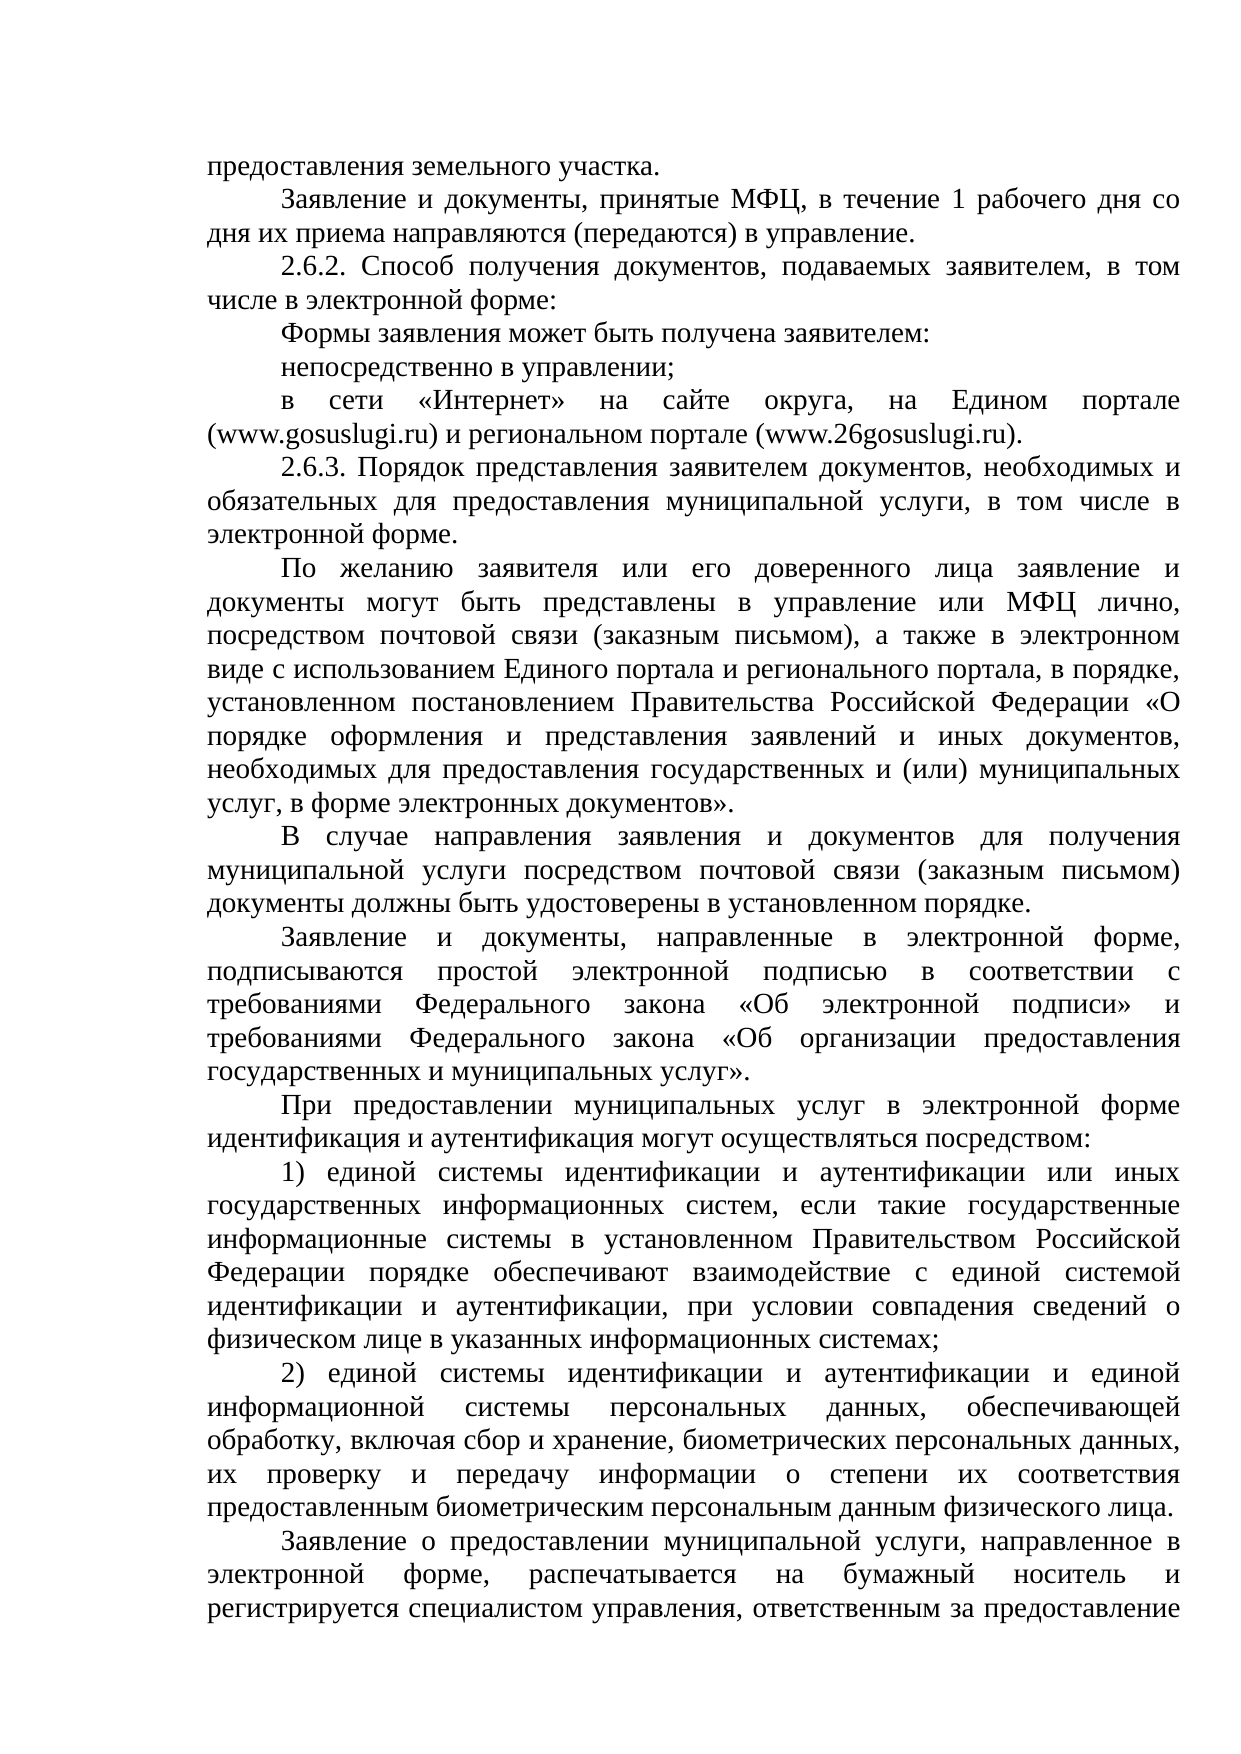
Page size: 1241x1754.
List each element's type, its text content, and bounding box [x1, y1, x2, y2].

text в сети «Интернет» на сайте округа, на Едином портале (www.gosuslugi.ru) и региональном портале (www.26gosuslugi.ru). [207, 382, 1181, 449]
text 2.6.3. Порядок представления заявителем документов, необходимых и обязательных для предоставления муниципальной услуги, в том числе в электронной форме. [207, 449, 1181, 550]
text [207, 148, 1181, 181]
text 2.6.2. Способ получения документов, подаваемых заявителем, в том числе в электронной форме: [207, 248, 1181, 315]
text непосредственно в управлении; [207, 349, 1181, 382]
text Формы заявления может быть получена заявителем: [207, 315, 1181, 349]
text Заявление и документы, направленные в электронной форме, подписываются простой электронной подписью в соответствии с требованиями Федерального закона «Об электронной подписи» и требованиями Федерального закона «Об организации предоставления государственных и муниципальных услуг». [207, 919, 1181, 1087]
text При предоставлении муниципальных услуг в электронной форме идентификация и аутентификация могут осуществляться посредством: [207, 1087, 1181, 1154]
text 2) единой системы идентификации и аутентификации и единой информационной системы персональных данных, обеспечивающей обработку, включая сбор и хранение, биометрических персональных данных, их проверку и передачу информации о степени их соответствия предоставленным биометрическим персональным данным физического лица. [207, 1355, 1181, 1523]
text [207, 1523, 1181, 1623]
text В случае направления заявления и документов для получения муниципальной услуги посредством почтовой связи (заказным письмом) документы должны быть удостоверены в установленном порядке. [207, 818, 1181, 919]
text 1) единой системы идентификации и аутентификации или иных государственных информационных систем, если такие государственные информационные системы в установленном Правительством Российской Федерации порядке обеспечивают взаимодействие с единой системой идентификации и аутентификации, при условии совпадения сведений о физическом лице в указанных информационных системах; [207, 1154, 1181, 1355]
text По желанию заявителя или его доверенного лица заявление и документы могут быть представлены в управление или МФЦ лично, посредством почтовой связи (заказным письмом), а также в электронном виде с использованием Единого портала и регионального портала, в порядке, установленном постановлением Правительства Российской Федерации «О порядке оформления и представления заявлений и иных документов, необходимых для предоставления государственных и (или) муниципальных услуг, в форме электронных документов». [207, 550, 1181, 818]
text Заявление и документы, принятые МФЦ, в течение 1 рабочего дня со дня их приема направляются (передаются) в управление. [207, 181, 1181, 248]
